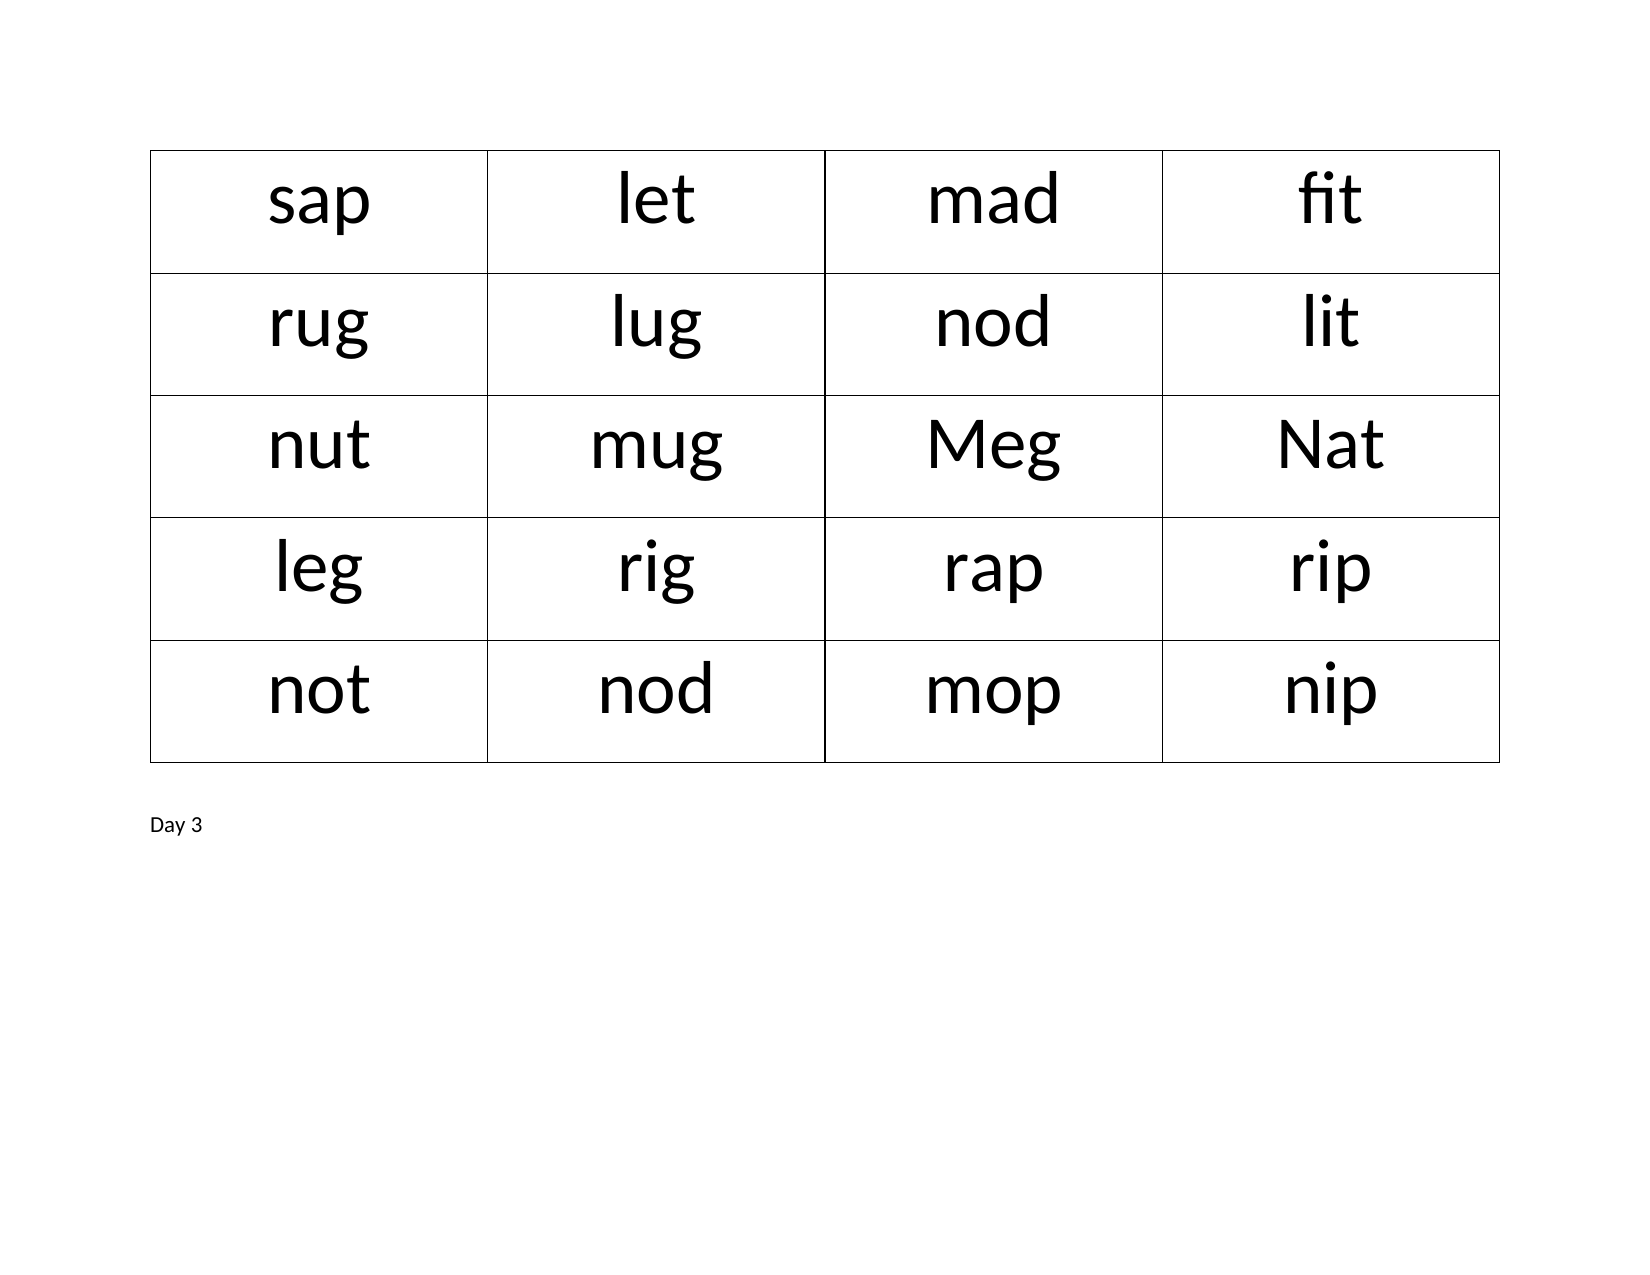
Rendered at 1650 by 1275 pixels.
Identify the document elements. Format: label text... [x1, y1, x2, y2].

table_cell lug [488, 274, 824, 395]
table_header sap [151, 151, 487, 272]
table_cell nip [1163, 641, 1499, 762]
table_cell rap [826, 518, 1162, 639]
table_cell not [151, 641, 487, 762]
table_cell nod [826, 274, 1162, 395]
table_cell Meg [826, 396, 1162, 517]
table_cell nut [151, 396, 487, 517]
table_cell Nat [1163, 396, 1499, 517]
table_cell lit [1163, 274, 1499, 395]
table_cell rip [1163, 518, 1499, 639]
table_cell mug [488, 396, 824, 517]
table_cell rig [488, 518, 824, 639]
table_header mad [826, 151, 1162, 272]
table_cell rug [151, 274, 487, 395]
text Day 3 [150, 810, 1500, 838]
table_header fit [1163, 151, 1499, 272]
table_cell mop [826, 641, 1162, 762]
table_header let [488, 151, 824, 272]
table_cell leg [151, 518, 487, 639]
table_cell nod [488, 641, 824, 762]
